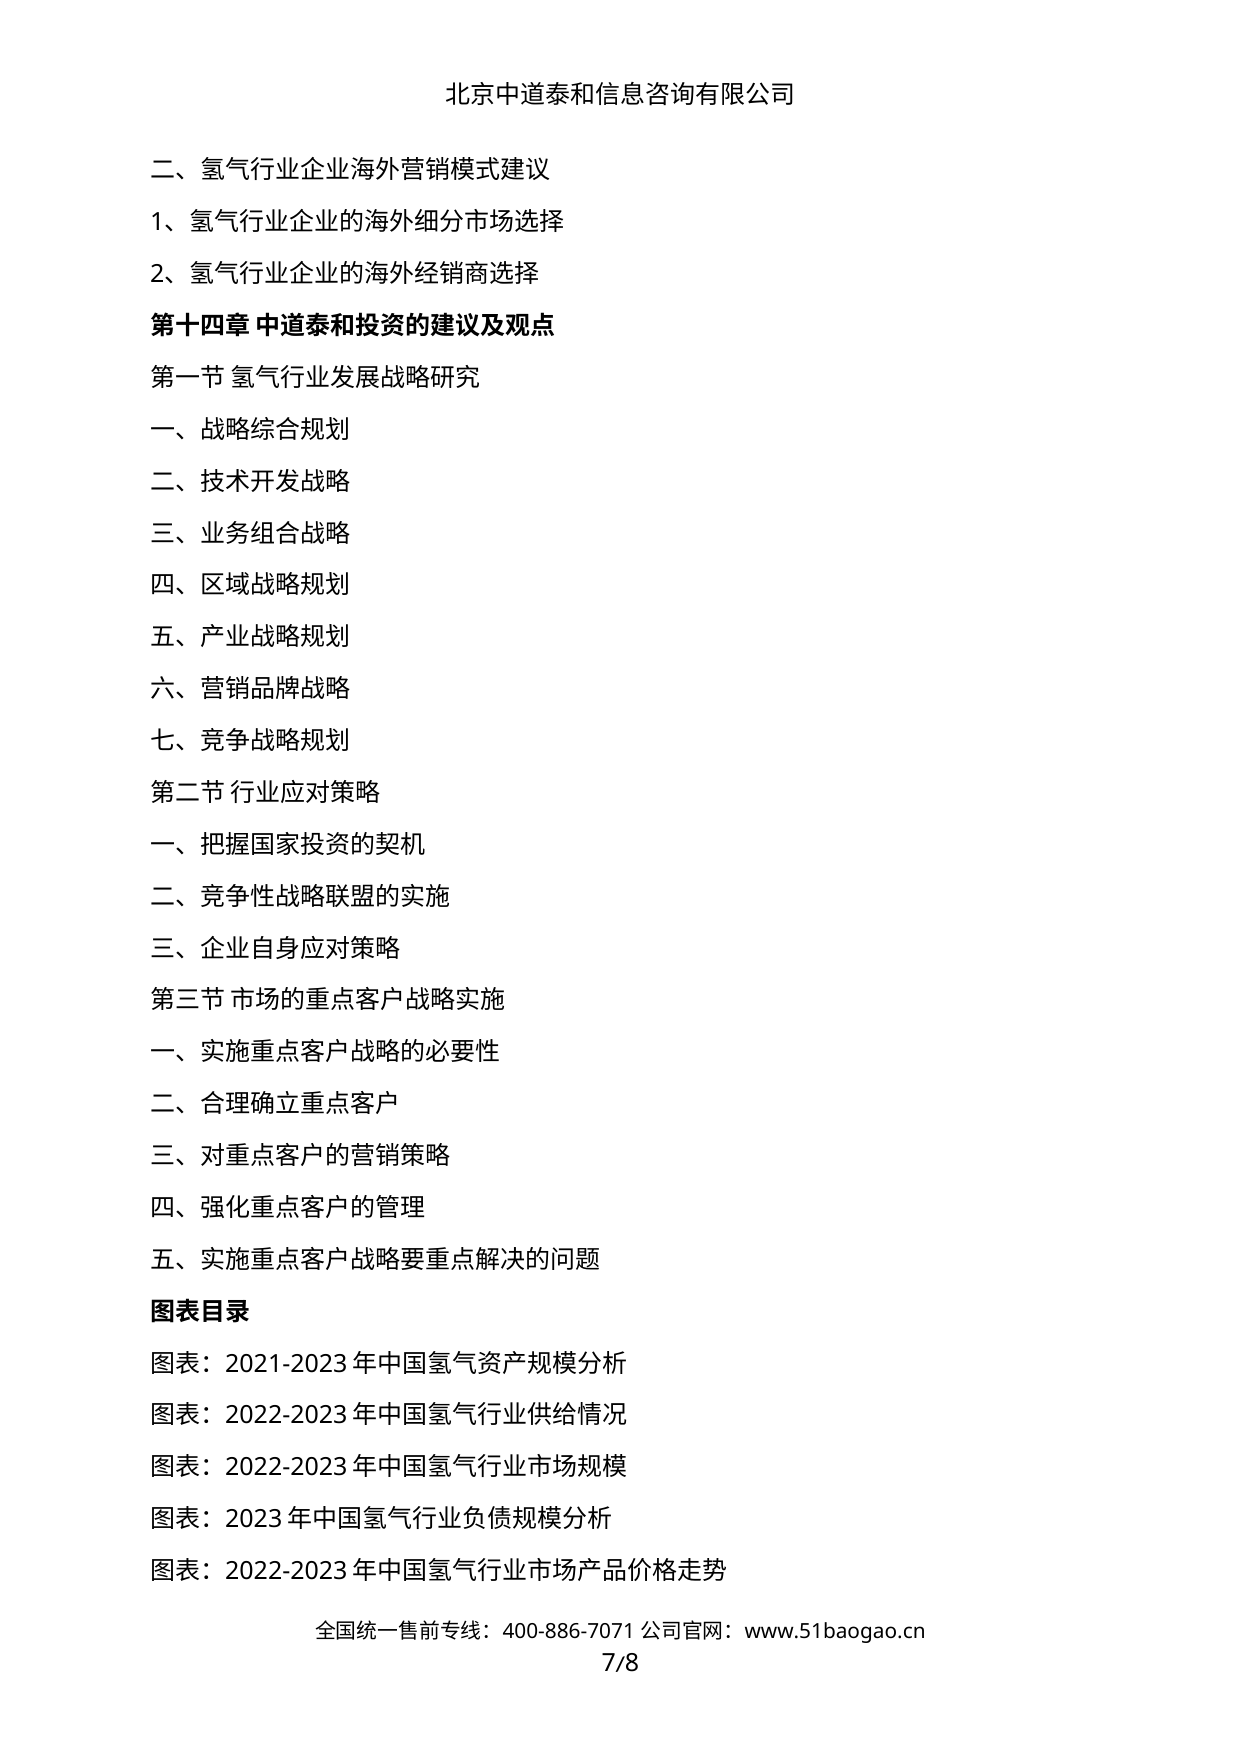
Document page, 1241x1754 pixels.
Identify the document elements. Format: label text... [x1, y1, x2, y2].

text 二、竞争性战略联盟的实施 [150, 876, 1090, 912]
text 三、对重点客户的营销策略 [150, 1136, 1090, 1172]
text 二、合理确立重点客户 [150, 1084, 1090, 1120]
text 第二节 行业应对策略 [150, 772, 1090, 809]
text 图表：2023年中国氢气行业负债规模分析 [150, 1499, 1090, 1535]
text 二、氢气行业企业海外营销模式建议 [150, 150, 1090, 186]
text 一、把握国家投资的契机 [150, 824, 1090, 861]
text 二、技术开发战略 [150, 461, 1090, 497]
text 图表：2022-2023年中国氢气行业供给情况 [150, 1395, 1090, 1431]
text 一、实施重点客户战略的必要性 [150, 1032, 1090, 1068]
text 六、营销品牌战略 [150, 669, 1090, 705]
text 五、产业战略规划 [150, 617, 1090, 653]
text 图表：2022-2023年中国氢气行业市场规模 [150, 1447, 1090, 1483]
text 第一节 氢气行业发展战略研究 [150, 357, 1090, 394]
text 七、竞争战略规划 [150, 721, 1090, 757]
text 第十四章 中道泰和投资的建议及观点 [150, 306, 1090, 342]
text 1、氢气行业企业的海外细分市场选择 [150, 202, 1090, 238]
text 一、战略综合规划 [150, 409, 1090, 446]
text 四、强化重点客户的管理 [150, 1187, 1090, 1224]
text 图表：2021-2023年中国氢气资产规模分析 [150, 1343, 1090, 1379]
text 三、业务组合战略 [150, 513, 1090, 549]
text 第三节 市场的重点客户战略实施 [150, 980, 1090, 1016]
text 2、氢气行业企业的海外经销商选择 [150, 254, 1090, 290]
text 四、区域战略规划 [150, 565, 1090, 601]
text 五、实施重点客户战略要重点解决的问题 [150, 1239, 1090, 1276]
text 图表：2022-2023年中国氢气行业市场产品价格走势 [150, 1551, 1090, 1587]
text 图表目录 [150, 1291, 1090, 1327]
text 三、企业自身应对策略 [150, 928, 1090, 964]
